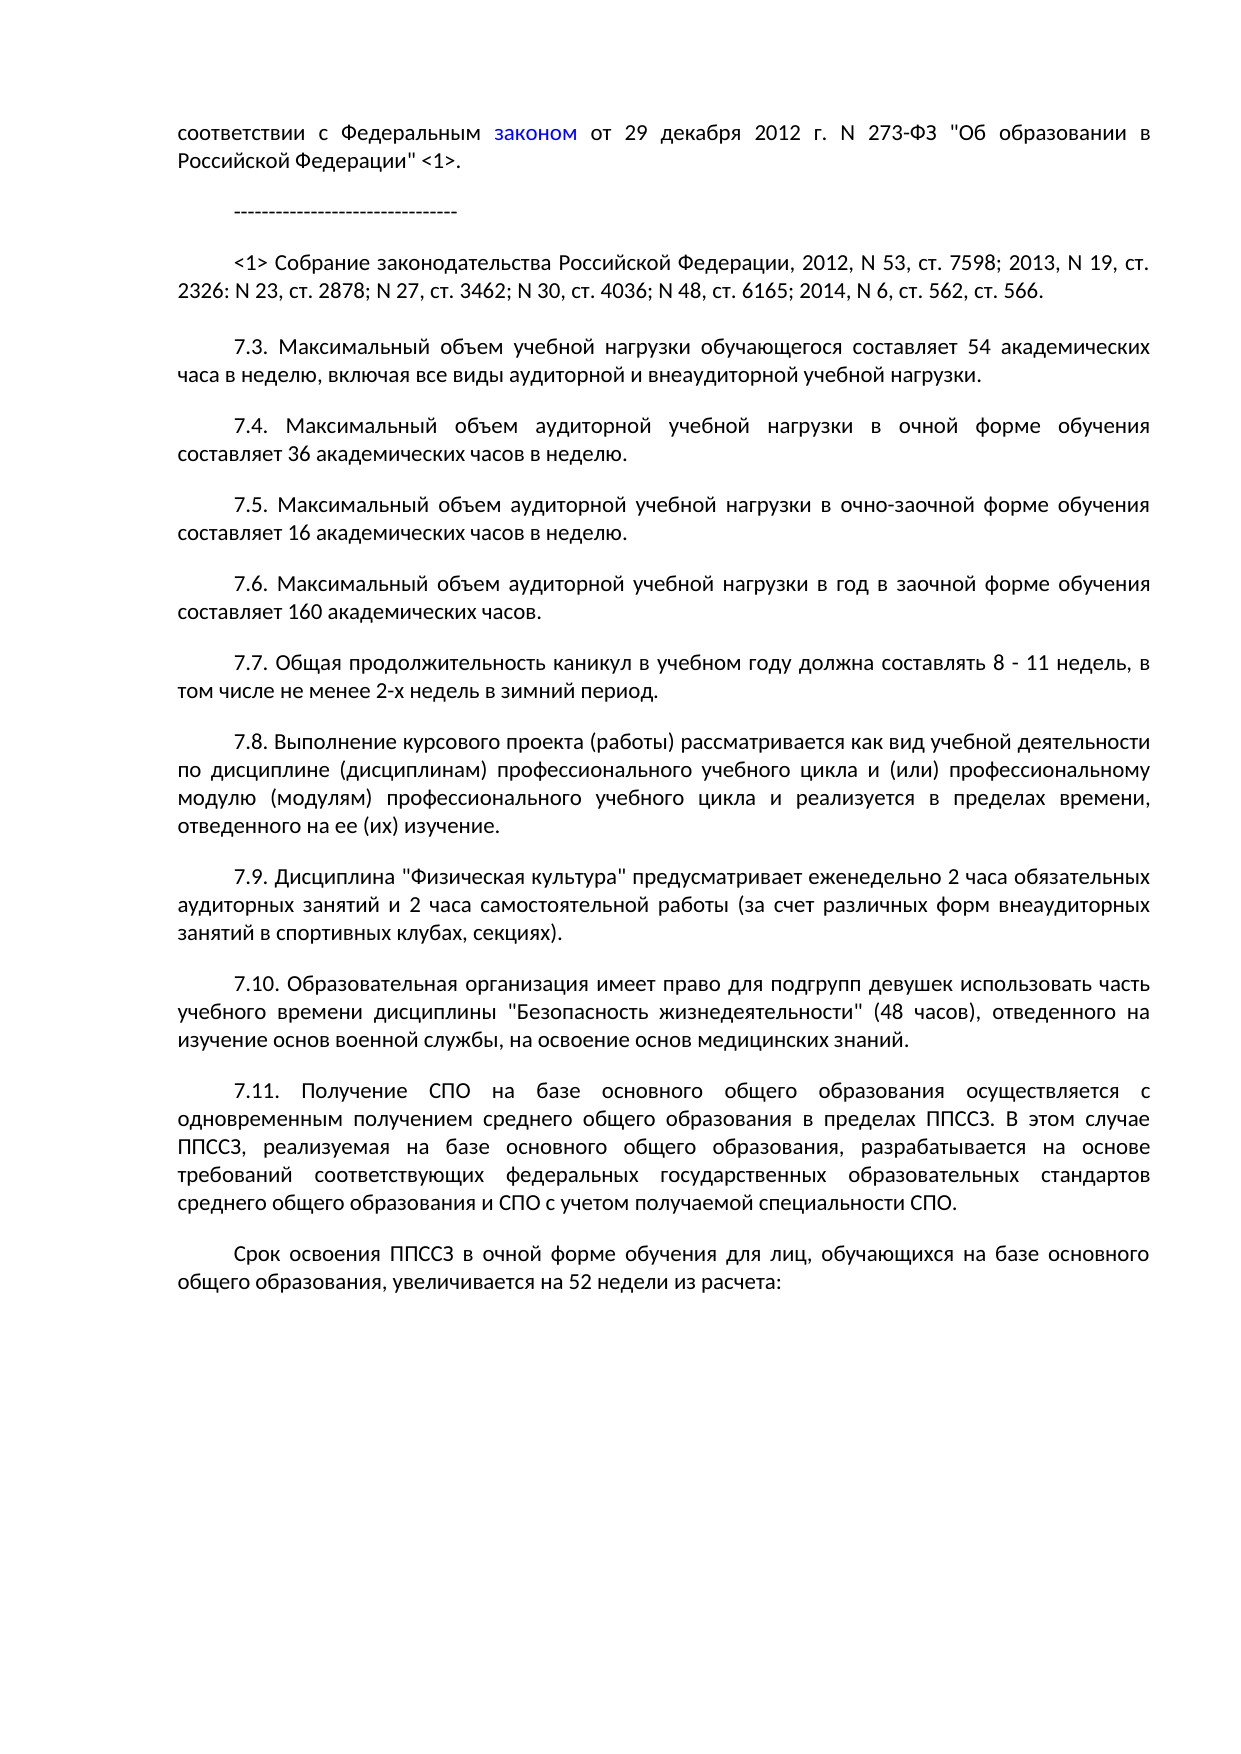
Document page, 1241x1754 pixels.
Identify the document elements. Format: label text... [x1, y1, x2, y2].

text 7.8. Выполнение курсового проекта (работы) рассматривается как вид учебной деятельности по дисциплине (дисциплинам) профессионального учебного цикла и (или) профессиональному модулю (модулям) профессионального учебного цикла и реализуется в пределах времени, отведенного на ее (их) изучение. [177, 727, 1152, 839]
text -------------------------------- [177, 197, 1152, 225]
text 7.10. Образовательная организация имеет право для подгрупп девушек использовать часть учебного времени дисциплины "Безопасность жизнедеятельности" (48 часов), отведенного на изучение основ военной службы, на освоение основ медицинских знаний. [177, 969, 1152, 1053]
text <1> Собрание законодательства Российской Федерации, 2012, N 53, ст. 7598; 2013, N 19, ст. 2326: N 23, ст. 2878; N 27, ст. 3462; N 30, ст. 4036; N 48, ст. 6165; 2014, N 6, ст. 562, ст. 566. [177, 248, 1152, 304]
text 7.4. Максимальный объем аудиторной учебной нагрузки в очной форме обучения составляет 36 академических часов в неделю. [177, 411, 1152, 467]
text 7.3. Максимальный объем учебной нагрузки обучающегося составляет 54 академических часа в неделю, включая все виды аудиторной и внеаудиторной учебной нагрузки. [177, 332, 1152, 388]
text 7.5. Максимальный объем аудиторной учебной нагрузки в очно-заочной форме обучения составляет 16 академических часов в неделю. [177, 490, 1152, 546]
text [177, 118, 1152, 174]
text 7.7. Общая продолжительность каникул в учебном году должна составлять 8 - 11 недель, в том числе не менее 2-х недель в зимний период. [177, 648, 1152, 704]
text 7.9. Дисциплина "Физическая культура" предусматривает еженедельно 2 часа обязательных аудиторных занятий и 2 часа самостоятельной работы (за счет различных форм внеаудиторных занятий в спортивных клубах, секциях). [177, 862, 1152, 946]
text 7.11. Получение СПО на базе основного общего образования осуществляется с одновременным получением среднего общего образования в пределах ППССЗ. В этом случае ППССЗ, реализуемая на базе основного общего образования, разрабатывается на основе требований соответствующих федеральных государственных образовательных стандартов среднего общего образования и СПО с учетом получаемой специальности СПО. [177, 1076, 1152, 1216]
text 7.6. Максимальный объем аудиторной учебной нагрузки в год в заочной форме обучения составляет 160 академических часов. [177, 569, 1152, 625]
text Срок освоения ППССЗ в очной форме обучения для лиц, обучающихся на базе основного общего образования, увеличивается на 52 недели из расчета: [177, 1239, 1152, 1295]
